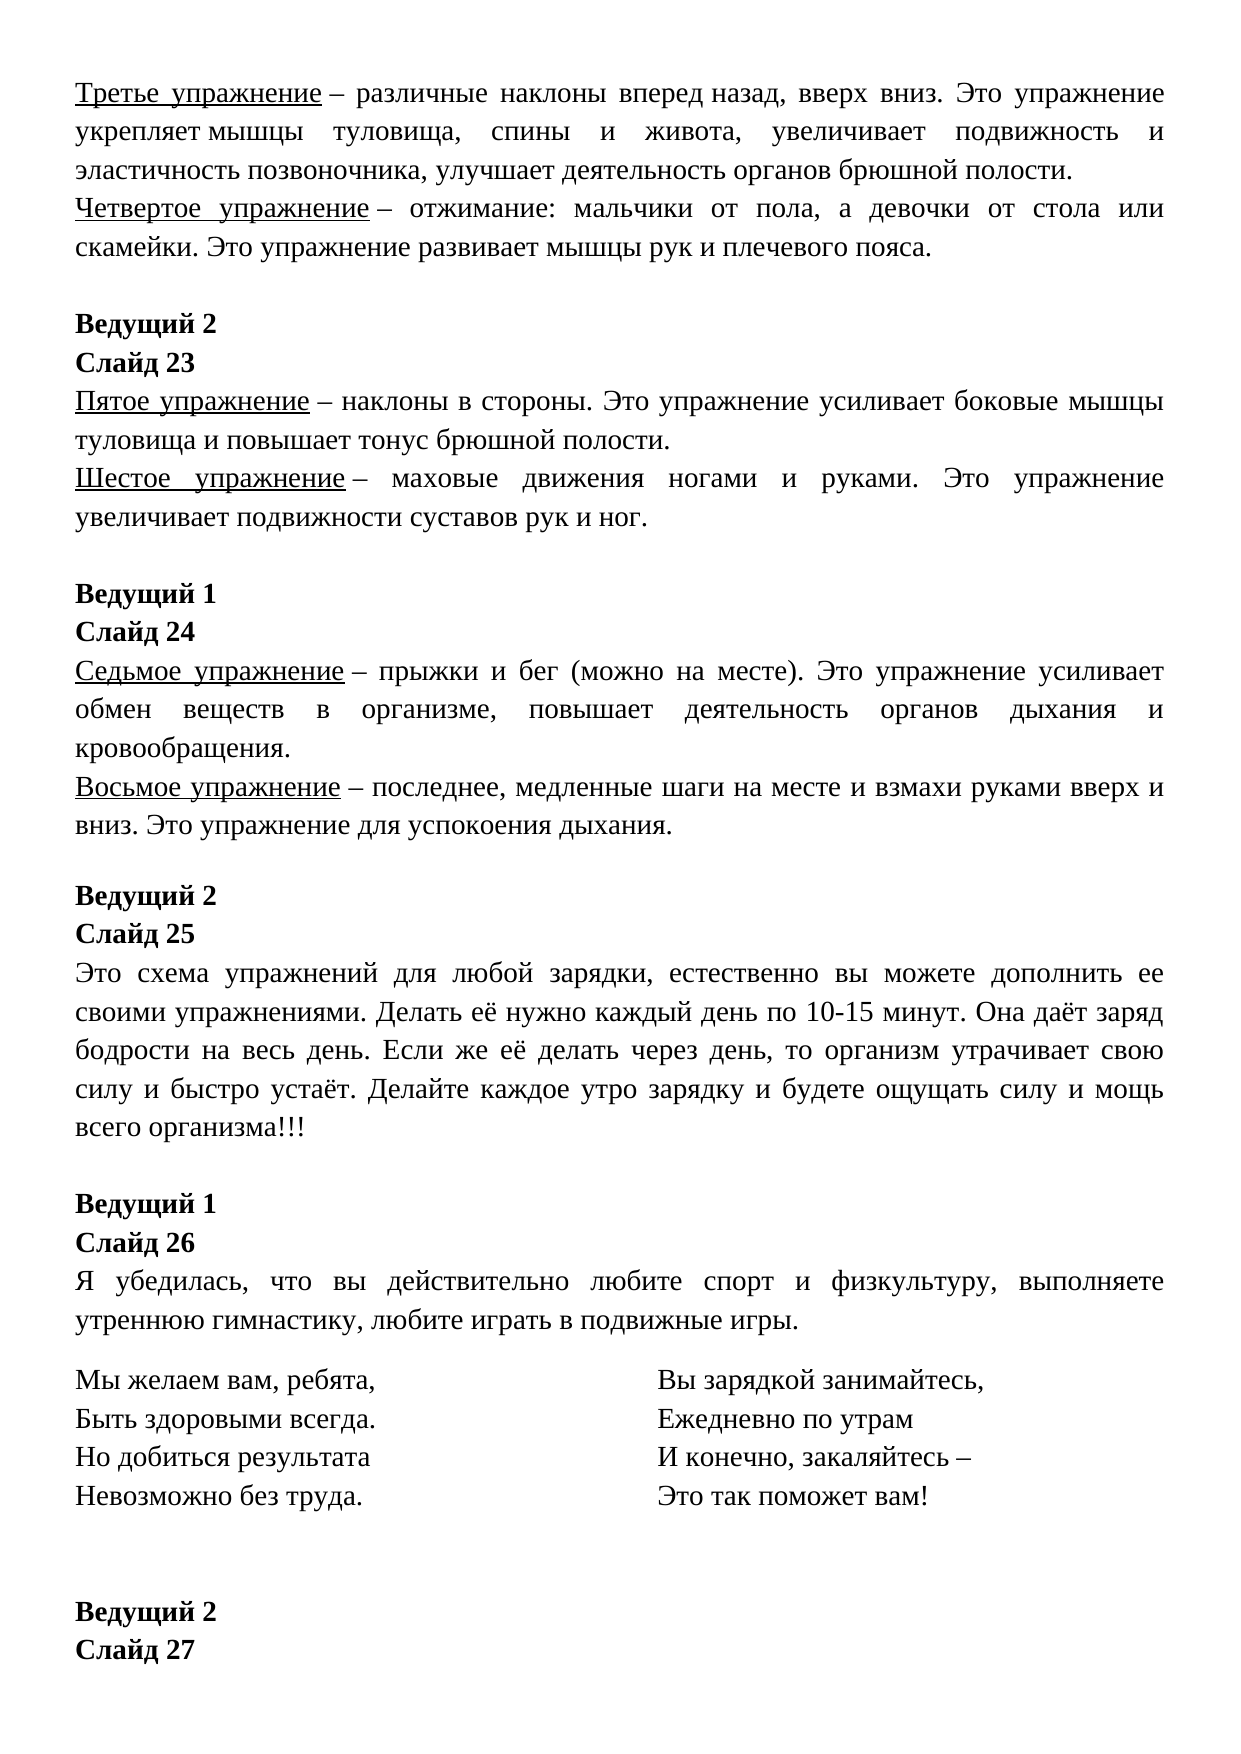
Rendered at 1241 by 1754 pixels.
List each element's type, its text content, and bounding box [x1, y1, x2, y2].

text Слайд 25 [75, 917, 1165, 950]
text Ведущий 1 [75, 576, 1165, 609]
text Пятое упражнение – наклоны в стороны. Это упражнение усиливает боковые мышцы туловища и повышает тонус брюшной полости. [75, 383, 1165, 455]
text Но добиться результата [75, 1439, 583, 1473]
text Ведущий 2 [75, 878, 1165, 912]
text Седьмое упражнение – прыжки и бег (можно на месте). Это упражнение усиливает обмен веществ в организме, повышает деятельность органов дыхания и кровообращения. Восьмое упражнение – последнее, медленные шаги на месте и взмахи руками вверх и вниз. Это упражнение для успокоения дыхания. [75, 653, 1165, 841]
text Ведущий 1 [75, 1186, 1165, 1220]
text Слайд 23 [75, 345, 1165, 378]
text Это так поможет вам! [657, 1478, 1165, 1512]
text Слайд 26 [75, 1225, 1165, 1258]
text Вы зарядкой занимайтесь, [657, 1362, 1165, 1396]
text Шестое упражнение – маховые движения ногами и руками. Это упражнение увеличивает подвижности суставов рук и ног. [75, 460, 1165, 532]
text Быть здоровыми всегда. [75, 1401, 583, 1434]
text Четвертое упражнение – отжимание: мальчики от пола, а девочки от стола или скамейки. Это упражнение развивает мышцы рук и плечевого пояса. [75, 191, 1165, 263]
text Это схема упражнений для любой зарядки, естественно вы можете дополнить ее своими упражнениями. Делать её нужно каждый день по 10-15 минут. Она даёт заряд бодрости на весь день. Если же её делать через день, то организм утрачивает свою силу и быстро устаёт. Делайте каждое утро зарядку и будете ощущать силу и мощь всего организма!!! [75, 955, 1165, 1143]
text Слайд 24 [75, 614, 1165, 648]
text Ведущий 2 [75, 1594, 1165, 1627]
text Третье упражнение – различные наклоны вперед назад, вверх вниз. Это упражнение укрепляет мышцы туловища, спины и живота, увеличивает подвижность и эластичность позвоночника, улучшает деятельность органов брюшной полости. [75, 75, 1165, 186]
text Ежедневно по утрам [657, 1401, 1165, 1434]
text Ведущий 2 [75, 306, 1165, 340]
text Я убедилась, что вы действительно любите спорт и физкультуру, выполняете утреннюю гимнастику, любите играть в подвижные игры. [75, 1263, 1165, 1336]
text Мы желаем вам, ребята, [75, 1362, 583, 1396]
text И конечно, закаляйтесь – [657, 1439, 1165, 1473]
text Слайд 27 [75, 1632, 1165, 1666]
text Невозможно без труда. [75, 1478, 583, 1512]
